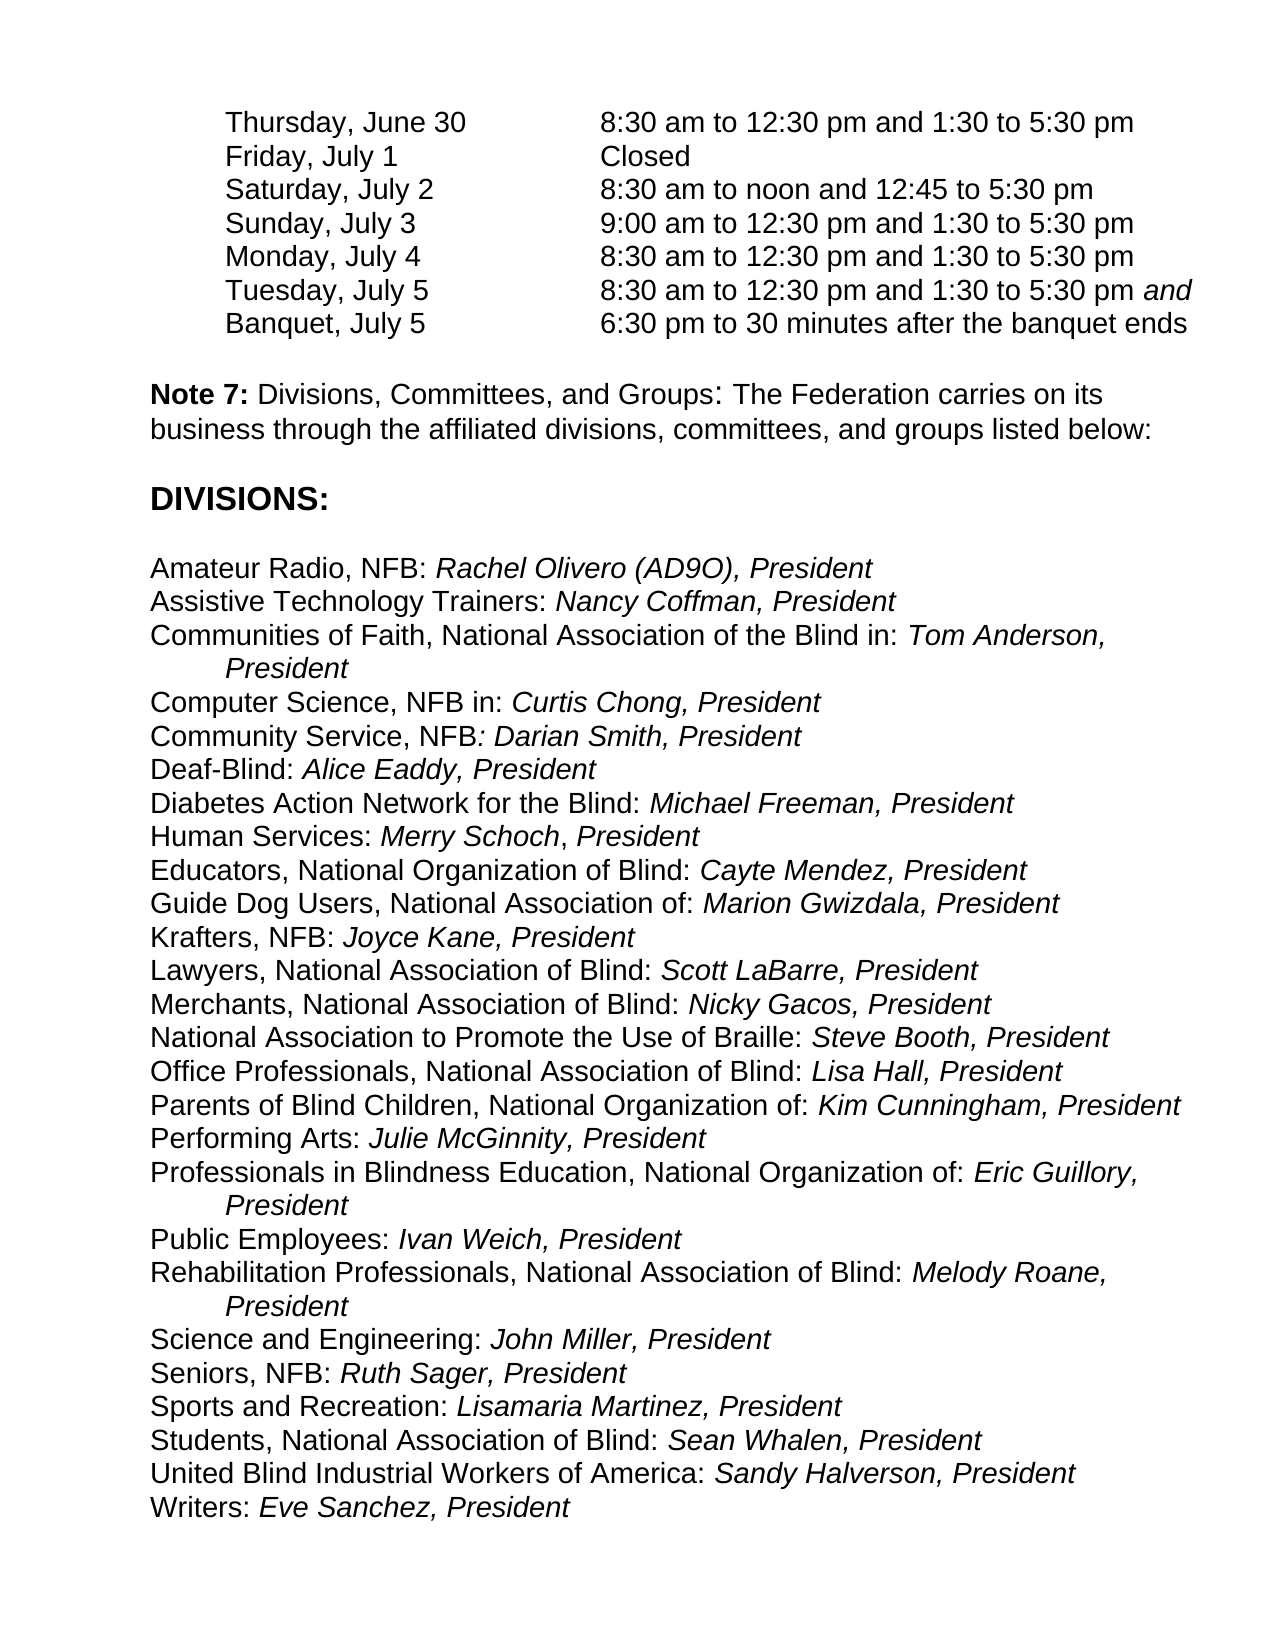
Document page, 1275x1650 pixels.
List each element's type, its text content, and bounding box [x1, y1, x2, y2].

text Sunday, July 3 9:00 am to 12:30 pm and 1:30 to 5:30 pm [225, 206, 1200, 239]
text Saturday, July 2 8:30 am to noon and 12:45 to 5:30 pm [225, 172, 1200, 206]
text Human Services: Merry Schoch, President [150, 819, 1200, 853]
text Professionals in Blindness Education, National Organization of: Eric Guillory, President [150, 1154, 1200, 1222]
text Assistive Technology Trainers: Nancy Coffman, President [150, 584, 1200, 618]
text Performing Arts: Julie McGinnity, President [150, 1121, 1200, 1154]
text Banquet, July 5 6:30 pm to 30 minutes after the banquet ends [225, 306, 1200, 340]
text Note 7: Divisions, Committees, and Groups: The Federation carries on its business through the affiliated divisions, committees, and groups listed below: [150, 373, 1200, 445]
text Public Employees: Ivan Weich, President [150, 1222, 1200, 1255]
text Parents of Blind Children, National Organization of: Kim Cunningham, President [150, 1087, 1200, 1121]
text Communities of Faith, National Association of the Blind in: Tom Anderson, President [150, 618, 1200, 685]
text Computer Science, NFB in: Curtis Chong, President [150, 685, 1200, 718]
text Monday, July 4 8:30 am to 12:30 pm and 1:30 to 5:30 pm [225, 239, 1200, 273]
text United Blind Industrial Workers of America: Sandy Halverson, President [150, 1456, 1200, 1490]
text Diabetes Action Network for the Blind: Michael Freeman, President [150, 786, 1200, 819]
text Guide Dog Users, National Association of: Marion Gwizdala, President [150, 886, 1200, 920]
text Krafters, NFB: Joyce Kane, President [150, 920, 1200, 953]
text Students, National Association of Blind: Sean Whalen, President [150, 1423, 1200, 1456]
text Sports and Recreation: Lisamaria Martinez, President [150, 1389, 1200, 1423]
text Amateur Radio, NFB: Rachel Olivero (AD9O), President [150, 551, 1200, 584]
text National Association to Promote the Use of Braille: Steve Booth, President [150, 1020, 1200, 1054]
text Lawyers, National Association of Blind: Scott LaBarre, President [150, 953, 1200, 987]
text Office Professionals, National Association of Blind: Lisa Hall, President [150, 1054, 1200, 1087]
text Rehabilitation Professionals, National Association of Blind: Melody Roane, President [150, 1255, 1200, 1322]
text Thursday, June 30 8:30 am to 12:30 pm and 1:30 to 5:30 pm [225, 105, 1200, 138]
text Friday, July 1 Closed [225, 138, 1200, 172]
text Educators, National Organization of Blind: Cayte Mendez, President [150, 853, 1200, 886]
text Science and Engineering: John Miller, President [150, 1322, 1200, 1356]
text Writers: Eve Sanchez, President [150, 1490, 1200, 1523]
text Deaf-Blind: Alice Eaddy, President [150, 752, 1200, 786]
text Seniors, NFB: Ruth Sager, President [150, 1356, 1200, 1389]
subtitle DIVISIONS: [150, 479, 1200, 517]
text Tuesday, July 5 8:30 am to 12:30 pm and 1:30 to 5:30 pm and [225, 273, 1200, 306]
text Community Service, NFB: Darian Smith, President [150, 718, 1200, 752]
text Merchants, National Association of Blind: Nicky Gacos, President [150, 987, 1200, 1020]
